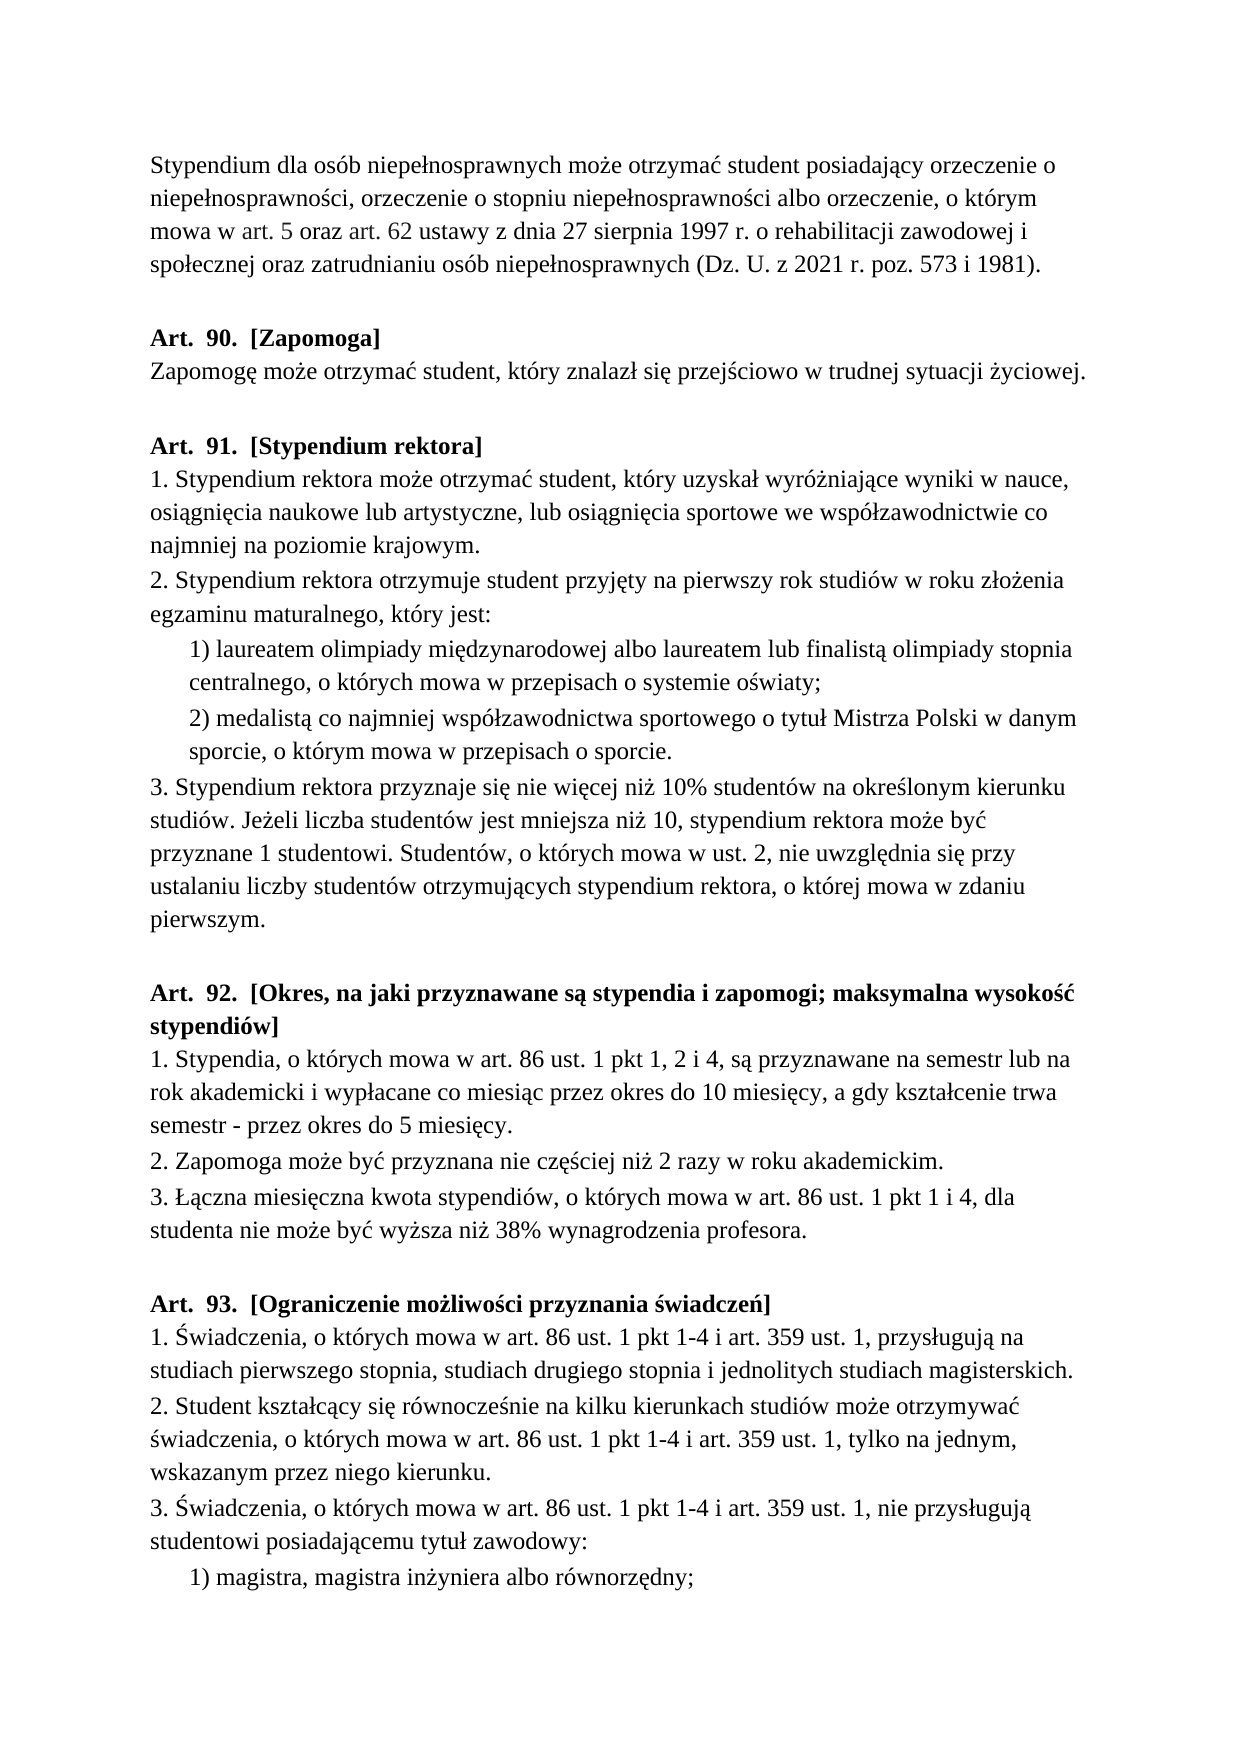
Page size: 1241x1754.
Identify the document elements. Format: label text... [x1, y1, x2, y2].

text 2) medalistą co najmniej współzawodnictwa sportowego o tytuł Mistrza Polski w danym sporcie, o którym mowa w przepisach o sporcie. [189, 703, 1090, 765]
text 1. Stypendia, o których mowa w art. 86 ust. 1 pkt 1, 2 i 4, są przyznawane na semestr lub na rok akademicki i wypłacane co miesiąc przez okres do 10 miesięcy, a gdy kształcenie trwa semestr - przez okres do 5 miesięcy. [150, 1044, 1090, 1139]
text 2. Stypendium rektora otrzymuje student przyjęty na pierwszy rok studiów w roku złożenia egzaminu maturalnego, który jest: [150, 566, 1090, 627]
text 2. Student kształcący się równocześnie na kilku kierunkach studiów może otrzymywać świadczenia, o których mowa w art. 86 ust. 1 pkt 1-4 i art. 359 ust. 1, tylko na jednym, wskazanym przez niego kierunku. [150, 1391, 1090, 1486]
text Art. 93. [Ograniczenie możliwości przyznania świadczeń] [150, 1289, 1090, 1318]
text 1) laureatem olimpiady międzynarodowej albo laureatem lub finalistą olimpiady stopnia centralnego, o których mowa w przepisach o systemie oświaty; [189, 634, 1090, 696]
text 1) magistra, magistra inżyniera albo równorzędny; [189, 1562, 1090, 1590]
text 1. Świadczenia, o których mowa w art. 86 ust. 1 pkt 1-4 i art. 359 ust. 1, przysługują na studiach pierwszego stopnia, studiach drugiego stopnia i jednolitych studiach magisterskich. [150, 1322, 1090, 1384]
text Art. 92. [Okres, na jaki przyznawane są stypendia i zapomogi; maksymalna wysokość stypendiów] [150, 978, 1090, 1040]
text Art. 91. [Stypendium rektora] [150, 431, 1090, 459]
text 3. Łączna miesięczna kwota stypendiów, o których mowa w art. 86 ust. 1 pkt 1 i 4, dla studenta nie może być wyższa niż 38% wynagrodzenia profesora. [150, 1182, 1090, 1244]
text 3. Świadczenia, o których mowa w art. 86 ust. 1 pkt 1-4 i art. 359 ust. 1, nie przysługują studentowi posiadającemu tytuł zawodowy: [150, 1493, 1090, 1554]
text Stypendium dla osób niepełnosprawnych może otrzymać student posiadający orzeczenie o niepełnosprawności, orzeczenie o stopniu niepełnosprawności albo orzeczenie, o którym mowa w art. 5 oraz art. 62 ustawy z dnia 27 sierpnia 1997 r. o rehabilitacji zawodowej i społecznej oraz zatrudnianiu osób niepełnosprawnych (Dz. U. z 2021 r. poz. 573 i 1981). [150, 150, 1090, 278]
text Zapomogę może otrzymać student, który znalazł się przejściowo w trudnej sytuacji życiowej. [150, 356, 1090, 385]
text 1. Stypendium rektora może otrzymać student, który uzyskał wyróżniające wyniki w nauce, osiągnięcia naukowe lub artystyczne, lub osiągnięcia sportowe we współzawodnictwie co najmniej na poziomie krajowym. [150, 464, 1090, 559]
text 3. Stypendium rektora przyznaje się nie więcej niż 10% studentów na określonym kierunku studiów. Jeżeli liczba studentów jest mniejsza niż 10, stypendium rektora może być przyznane 1 studentowi. Studentów, o których mowa w ust. 2, nie uwzględnia się przy ustalaniu liczby studentów otrzymujących stypendium rektora, o której mowa w zdaniu pierwszym. [150, 772, 1090, 933]
text Art. 90. [Zapomoga] [150, 323, 1090, 352]
text 2. Zapomoga może być przyznana nie częściej niż 2 razy w roku akademickim. [150, 1146, 1090, 1175]
